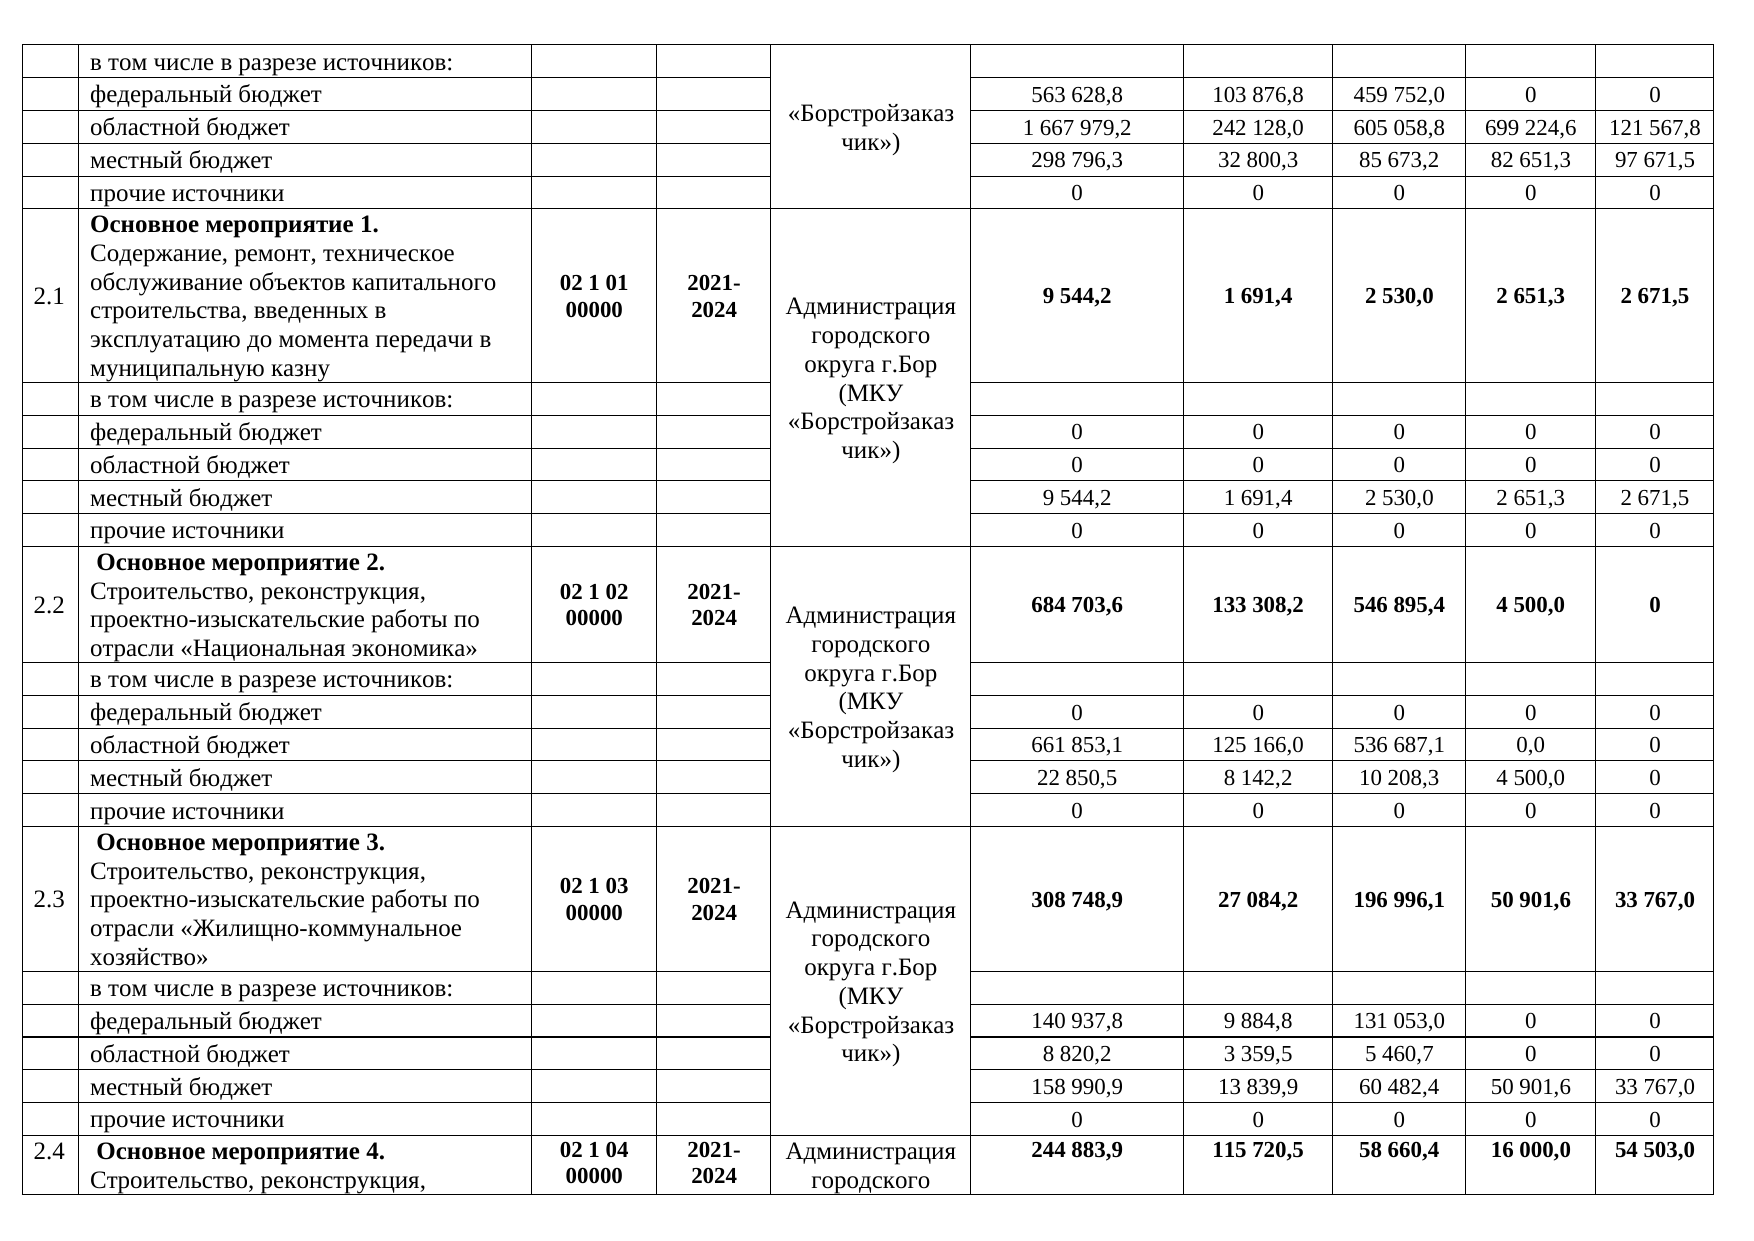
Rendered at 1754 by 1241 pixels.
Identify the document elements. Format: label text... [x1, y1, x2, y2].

table_cell [532, 1005, 656, 1036]
table_cell [657, 663, 770, 695]
table_cell 0 [1184, 696, 1332, 728]
table_cell 0 [1184, 794, 1332, 826]
table_cell [657, 514, 770, 546]
table_cell 5 460,7 [1333, 1038, 1465, 1069]
table_cell 2.2 [23, 547, 78, 662]
table_cell 0 [1466, 1005, 1595, 1036]
table_cell [1333, 663, 1465, 695]
table_cell 140 937,8 [971, 1005, 1183, 1036]
table_cell в том числе в разрезе источников: [79, 383, 531, 415]
table_cell 02 1 02 00000 [532, 547, 656, 662]
table_cell [23, 696, 78, 728]
table_cell 0 [1466, 416, 1595, 447]
table_cell 0 [1184, 416, 1332, 447]
table_cell [532, 1038, 656, 1069]
table_cell 0 [1466, 78, 1595, 110]
table_cell [23, 78, 78, 110]
table_cell Администрация городского округа г.Бор (МКУ «Борстройзаказчик») [771, 547, 970, 826]
table_cell 0 [1596, 729, 1713, 760]
table_cell 0 [1184, 449, 1332, 480]
table_cell 0 [1596, 547, 1713, 662]
table_cell 2 530,0 [1333, 209, 1465, 382]
table_cell 8 142,2 [1184, 761, 1332, 793]
table_cell 684 703,6 [971, 547, 1183, 662]
table_cell [23, 144, 78, 176]
table_cell 459 752,0 [1333, 78, 1465, 110]
table_cell 3 359,5 [1184, 1038, 1332, 1069]
table_cell [23, 449, 78, 480]
table_cell [1596, 663, 1713, 695]
table_cell 9 544,2 [971, 481, 1183, 513]
table_cell [1466, 383, 1595, 415]
table_cell 131 053,0 [1333, 1005, 1465, 1036]
table_cell 546 895,4 [1333, 547, 1465, 662]
table_cell 0 [1333, 514, 1465, 546]
table_cell 0 [1466, 1038, 1595, 1069]
table_cell [23, 383, 78, 415]
table_cell 244 883,9 [971, 1136, 1183, 1193]
table_cell федеральный бюджет [79, 416, 531, 447]
table_cell [657, 144, 770, 176]
table_cell 2 671,5 [1596, 209, 1713, 382]
table_cell [532, 514, 656, 546]
table_cell 0 [1466, 514, 1595, 546]
table_cell [532, 144, 656, 176]
table_cell [1466, 45, 1595, 77]
table_cell 4 500,0 [1466, 761, 1595, 793]
table_cell 115 720,5 [1184, 1136, 1332, 1193]
table_cell [1333, 383, 1465, 415]
table_cell 10 208,3 [1333, 761, 1465, 793]
table_cell [532, 972, 656, 1004]
table_cell 58 660,4 [1333, 1136, 1465, 1193]
table_cell 2 651,3 [1466, 481, 1595, 513]
table_cell 0 [1596, 449, 1713, 480]
table_cell 97 671,5 [1596, 144, 1713, 176]
table_cell [1333, 45, 1465, 77]
table_cell 0 [1466, 1103, 1595, 1135]
table_cell [657, 1005, 770, 1036]
table_cell федеральный бюджет [79, 696, 531, 728]
table_cell 33 767,0 [1596, 827, 1713, 971]
table_cell [657, 794, 770, 826]
table_cell [657, 1103, 770, 1135]
table_cell 0 [1596, 761, 1713, 793]
table_cell 0 [1184, 177, 1332, 208]
table_cell [1184, 663, 1332, 695]
table_cell 0 [1596, 1038, 1713, 1069]
table_cell 2.1 [23, 209, 78, 382]
table_cell 1 667 979,2 [971, 111, 1183, 143]
table_cell [23, 729, 78, 760]
table_cell 0 [971, 177, 1183, 208]
table_cell [532, 111, 656, 143]
table_cell [657, 696, 770, 728]
table_cell 13 839,9 [1184, 1070, 1332, 1102]
table_cell федеральный бюджет [79, 78, 531, 110]
table_cell [971, 663, 1183, 695]
table_cell [1596, 972, 1713, 1004]
table_cell областной бюджет [79, 449, 531, 480]
table_cell 27 084,2 [1184, 827, 1332, 971]
table_cell 0 [971, 1103, 1183, 1135]
table_cell 0 [1333, 794, 1465, 826]
table_cell [23, 761, 78, 793]
table_cell 2021-2024 [657, 1136, 770, 1193]
table_cell 0 [1596, 794, 1713, 826]
table_cell 0 [1596, 416, 1713, 447]
table_cell [532, 78, 656, 110]
table_cell [23, 45, 78, 77]
table_cell [23, 794, 78, 826]
table_cell 0 [1333, 416, 1465, 447]
table_cell 33 767,0 [1596, 1070, 1713, 1102]
table_cell 9 544,2 [971, 209, 1183, 382]
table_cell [771, 45, 970, 208]
table_cell 8 820,2 [971, 1038, 1183, 1069]
table_cell 0 [1596, 696, 1713, 728]
table_cell в том числе в разрезе источников: [79, 972, 531, 1004]
table_cell 02 1 03 00000 [532, 827, 656, 971]
table_cell 2021-2024 [657, 827, 770, 971]
table_cell [532, 481, 656, 513]
table_cell [532, 383, 656, 415]
table_cell 1 691,4 [1184, 481, 1332, 513]
table_cell [1184, 383, 1332, 415]
table_cell [23, 514, 78, 546]
table_cell 16 000,0 [1466, 1136, 1595, 1193]
table_cell 0 [1596, 1103, 1713, 1135]
table_cell [657, 383, 770, 415]
table_cell [23, 1103, 78, 1135]
table_cell 2 530,0 [1333, 481, 1465, 513]
table_cell 0 [1596, 177, 1713, 208]
table_cell 121 567,8 [1596, 111, 1713, 143]
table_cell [79, 1136, 531, 1193]
table_cell [657, 481, 770, 513]
table_cell 82 651,3 [1466, 144, 1595, 176]
table_cell [532, 696, 656, 728]
table_cell 133 308,2 [1184, 547, 1332, 662]
table_cell [532, 416, 656, 447]
table_cell 0 [1596, 514, 1713, 546]
table_cell 0 [1596, 1005, 1713, 1036]
table_cell [532, 663, 656, 695]
table_cell 1 691,4 [1184, 209, 1332, 382]
table_cell 0 [1466, 794, 1595, 826]
table_cell 85 673,2 [1333, 144, 1465, 176]
table_cell 605 058,8 [1333, 111, 1465, 143]
table_cell [657, 45, 770, 77]
table_cell прочие источники [79, 514, 531, 546]
table_cell 0 [1466, 177, 1595, 208]
table_cell местный бюджет [79, 761, 531, 793]
table_cell 54 503,0 [1596, 1136, 1713, 1193]
table_cell 0 [971, 514, 1183, 546]
table_cell прочие источники [79, 177, 531, 208]
table_cell 2021-2024 [657, 209, 770, 382]
table_cell [23, 177, 78, 208]
table_cell 50 901,6 [1466, 827, 1595, 971]
table_cell федеральный бюджет [79, 1005, 531, 1036]
table_cell 0 [1466, 449, 1595, 480]
table_cell 103 876,8 [1184, 78, 1332, 110]
table_cell 2021-2024 [657, 547, 770, 662]
table_cell 661 853,1 [971, 729, 1183, 760]
table_cell [23, 416, 78, 447]
table_cell 536 687,1 [1333, 729, 1465, 760]
table_cell 02 1 04 00000 [532, 1136, 656, 1193]
table_cell 0 [1184, 514, 1332, 546]
table_cell в том числе в разрезе источников: [79, 663, 531, 695]
table_cell 32 800,3 [1184, 144, 1332, 176]
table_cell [771, 1136, 970, 1193]
table_cell местный бюджет [79, 1070, 531, 1102]
table_cell 9 884,8 [1184, 1005, 1332, 1036]
table_cell Администрация городского округа г.Бор (МКУ «Борстройзаказчик») [771, 827, 970, 1135]
table_cell 0 [971, 794, 1183, 826]
table_cell [1333, 972, 1465, 1004]
table_cell прочие источники [79, 1103, 531, 1135]
table_cell областной бюджет [79, 1038, 531, 1069]
table_cell 0 [971, 696, 1183, 728]
table_cell 298 796,3 [971, 144, 1183, 176]
table_cell Администрация городского округа г.Бор (МКУ «Борстройзаказчик») [771, 209, 970, 546]
table_cell 60 482,4 [1333, 1070, 1465, 1102]
table_cell [657, 449, 770, 480]
table_cell [657, 761, 770, 793]
table_cell 563 628,8 [971, 78, 1183, 110]
table_cell [971, 45, 1183, 77]
table_cell [532, 794, 656, 826]
table_cell 0 [971, 449, 1183, 480]
table_cell областной бюджет [79, 111, 531, 143]
table_cell [1466, 663, 1595, 695]
table_cell 242 128,0 [1184, 111, 1332, 143]
table_cell местный бюджет [79, 144, 531, 176]
table_cell [532, 1070, 656, 1102]
table_cell 2.3 [23, 827, 78, 971]
table_cell 196 996,1 [1333, 827, 1465, 971]
table_cell в том числе в разрезе источников: [79, 45, 531, 77]
table_cell 0 [1333, 449, 1465, 480]
table_cell Основное мероприятие 2. Строительство, реконструкция, проектно-изыскательские работы по отрасли «Национальная экономика» [79, 547, 531, 662]
table_cell 22 850,5 [971, 761, 1183, 793]
table_cell Основное мероприятие 3. Строительство, реконструкция, проектно-изыскательские работы по отрасли «Жилищно-коммунальное хозяйство» [79, 827, 531, 971]
table_cell 4 500,0 [1466, 547, 1595, 662]
table_cell 0 [1184, 1103, 1332, 1135]
table_cell [532, 761, 656, 793]
table_cell [23, 972, 78, 1004]
table_cell 50 901,6 [1466, 1070, 1595, 1102]
table_cell [1184, 45, 1332, 77]
table_cell [971, 383, 1183, 415]
table_cell [532, 45, 656, 77]
table_cell 2 651,3 [1466, 209, 1595, 382]
table_cell 02 1 01 00000 [532, 209, 656, 382]
table_cell местный бюджет [79, 481, 531, 513]
table_cell прочие источники [79, 794, 531, 826]
table_cell [532, 449, 656, 480]
table_cell [23, 1070, 78, 1102]
table_cell [657, 78, 770, 110]
table_cell [971, 972, 1183, 1004]
table_cell [657, 972, 770, 1004]
table_cell 2.4 [23, 1136, 78, 1193]
table_cell [23, 663, 78, 695]
table_cell 308 748,9 [971, 827, 1183, 971]
table_cell [1184, 972, 1332, 1004]
table_cell 0 [1333, 1103, 1465, 1135]
table_cell [532, 1103, 656, 1135]
table_cell [657, 1070, 770, 1102]
table_cell [532, 177, 656, 208]
table_cell [1596, 45, 1713, 77]
table_cell 0 [971, 416, 1183, 447]
table_cell 158 990,9 [971, 1070, 1183, 1102]
table_cell [657, 729, 770, 760]
table_cell 0 [1466, 696, 1595, 728]
table_cell 125 166,0 [1184, 729, 1332, 760]
table_cell 0 [1596, 78, 1713, 110]
table_cell [657, 111, 770, 143]
table_cell областной бюджет [79, 729, 531, 760]
table_cell [23, 1005, 78, 1036]
table_cell [657, 416, 770, 447]
table_cell 699 224,6 [1466, 111, 1595, 143]
table_cell [1596, 383, 1713, 415]
table_cell 2 671,5 [1596, 481, 1713, 513]
table_cell [532, 729, 656, 760]
table_cell 0 [1333, 696, 1465, 728]
table_cell [657, 177, 770, 208]
table_cell 0,0 [1466, 729, 1595, 760]
table_cell [23, 1038, 78, 1069]
table_cell 0 [1333, 177, 1465, 208]
table_cell [1466, 972, 1595, 1004]
table_cell [23, 481, 78, 513]
table_cell Основное мероприятие 1. Содержание, ремонт, техническое обслуживание объектов капитального строительства, введенных в эксплуатацию до момента передачи в муниципальную казну [79, 209, 531, 382]
table_cell [23, 111, 78, 143]
table_cell [657, 1038, 770, 1069]
